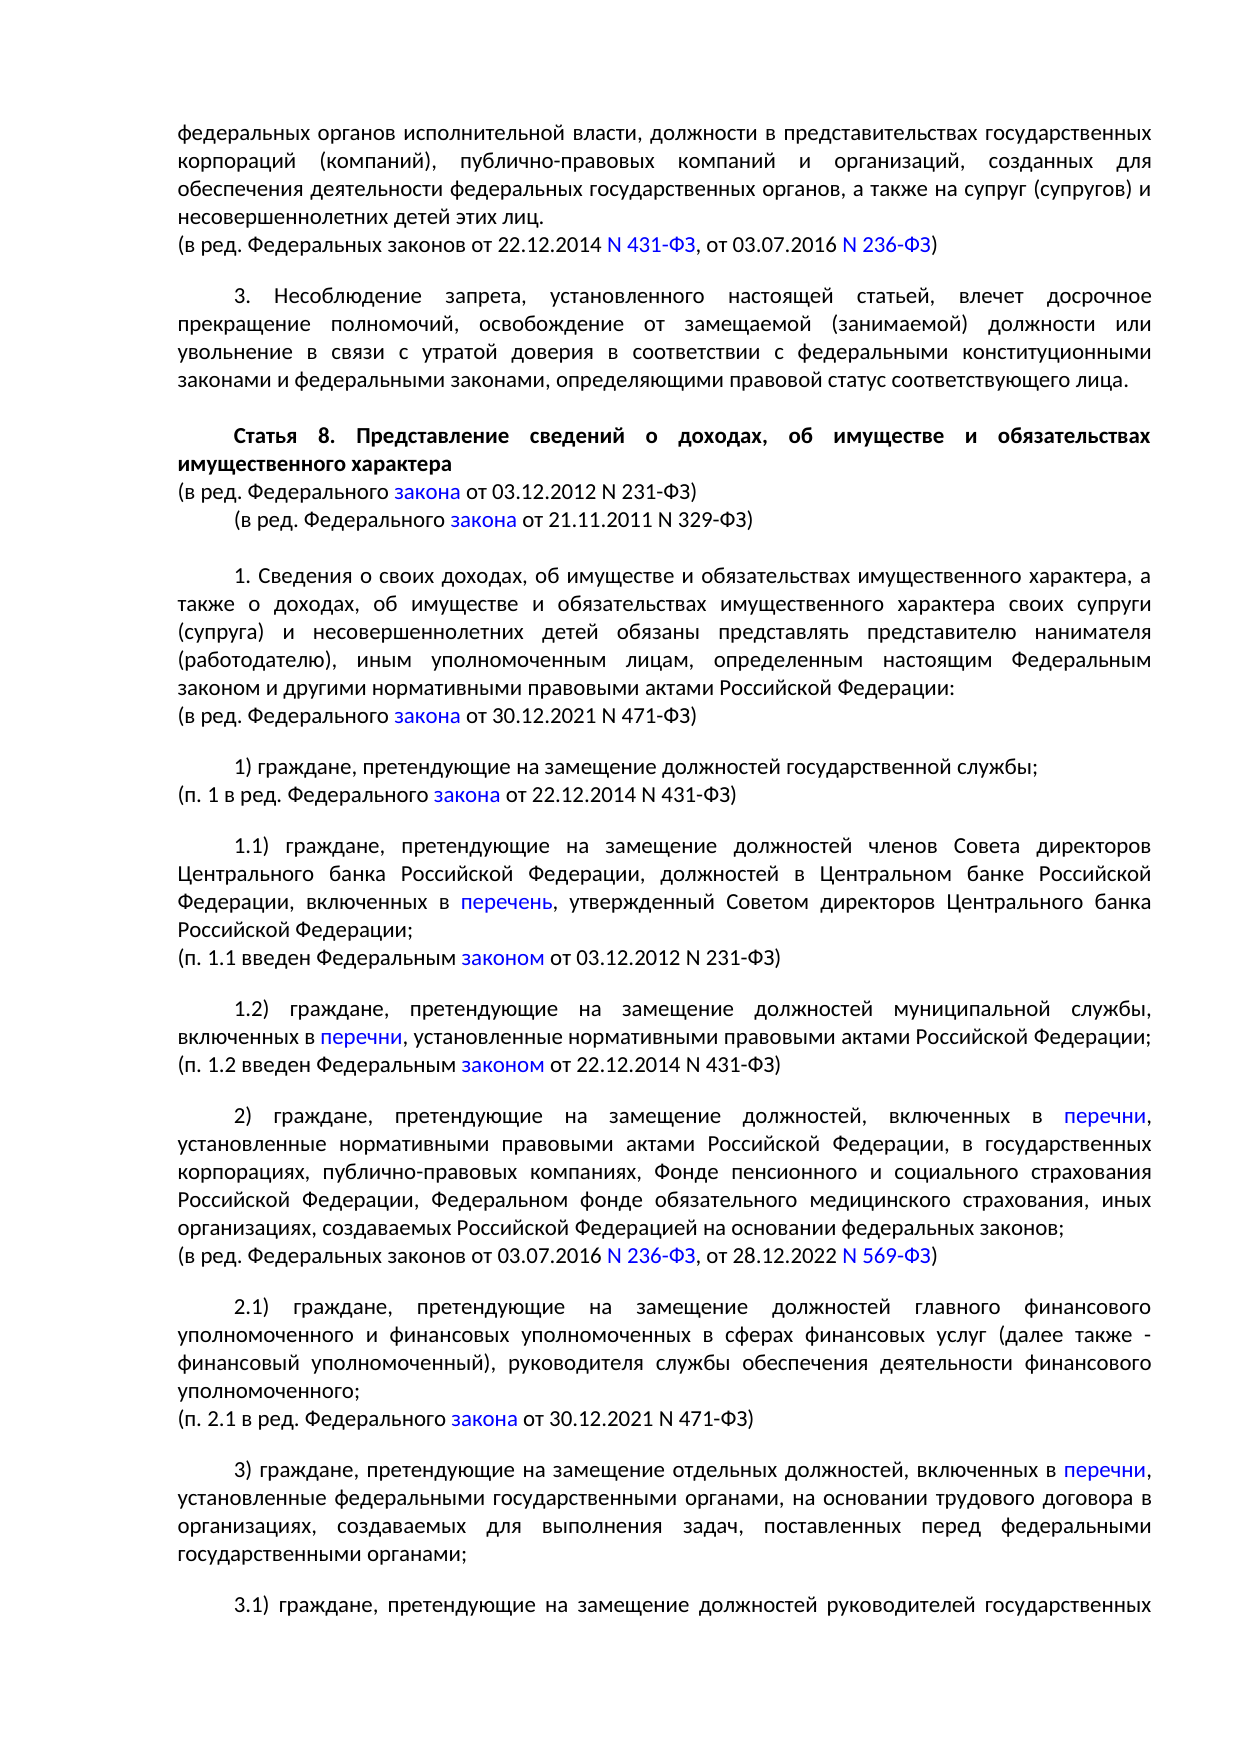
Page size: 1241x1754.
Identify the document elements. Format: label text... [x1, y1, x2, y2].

text 2) граждане, претендующие на замещение должностей, включенных в перечни, установленные нормативными правовыми актами Российской Федерации, в государственных корпорациях, публично-правовых компаниях, Фонде пенсионного и социального страхования Российской Федерации, Федеральном фонде обязательного медицинского страхования, иных организациях, создаваемых Российской Федерацией на основании федеральных законов; [177, 1101, 1152, 1241]
text 3) граждане, претендующие на замещение отдельных должностей, включенных в перечни, установленные федеральными государственными органами, на основании трудового договора в организациях, создаваемых для выполнения задач, поставленных перед федеральными государственными органами; [177, 1455, 1152, 1567]
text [177, 1590, 1152, 1618]
text 3. Несоблюдение запрета, установленного настоящей статьей, влечет досрочное прекращение полномочий, освобождение от замещаемой (занимаемой) должности или увольнение в связи с утратой доверия в соответствии с федеральными конституционными законами и федеральными законами, определяющими правовой статус соответствующего лица. [177, 281, 1152, 393]
text 1. Сведения о своих доходах, об имуществе и обязательствах имущественного характера, а также о доходах, об имуществе и обязательствах имущественного характера своих супруги (супруга) и несовершеннолетних детей обязаны представлять представителю нанимателя (работодателю), иным уполномоченным лицам, определенным настоящим Федеральным законом и другими нормативными правовыми актами Российской Федерации: [177, 561, 1152, 701]
text (п. 1 в ред. Федерального закона от 22.12.2014 N 431-ФЗ) [177, 780, 1152, 808]
text 1) граждане, претендующие на замещение должностей государственной службы; [177, 752, 1152, 780]
text (в ред. Федерального закона от 03.12.2012 N 231-ФЗ) [177, 477, 1152, 505]
text 1.1) граждане, претендующие на замещение должностей членов Совета директоров Центрального банка Российской Федерации, должностей в Центральном банке Российской Федерации, включенных в перечень, утвержденный Советом директоров Центрального банка Российской Федерации; [177, 831, 1152, 943]
text (в ред. Федерального закона от 21.11.2011 N 329-ФЗ) [177, 505, 1152, 533]
text (п. 1.1 введен Федеральным законом от 03.12.2012 N 231-ФЗ) [177, 943, 1152, 971]
text 2.1) граждане, претендующие на замещение должностей главного финансового уполномоченного и финансовых уполномоченных в сферах финансовых услуг (далее также - финансовый уполномоченный), руководителя службы обеспечения деятельности финансового уполномоченного; [177, 1292, 1152, 1404]
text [177, 118, 1152, 230]
text 1.2) граждане, претендующие на замещение должностей муниципальной службы, включенных в перечни, установленные нормативными правовыми актами Российской Федерации; [177, 994, 1152, 1050]
text (п. 2.1 в ред. Федерального закона от 30.12.2021 N 471-ФЗ) [177, 1404, 1152, 1432]
text (в ред. Федеральных законов от 03.07.2016 N 236-ФЗ, от 28.12.2022 N 569-ФЗ) [177, 1241, 1152, 1269]
text (в ред. Федерального закона от 30.12.2021 N 471-ФЗ) [177, 701, 1152, 729]
title Статья 8. Представление сведений о доходах, об имуществе и обязательствах имущественного характера [177, 421, 1152, 477]
text (п. 1.2 введен Федеральным законом от 22.12.2014 N 431-ФЗ) [177, 1050, 1152, 1078]
text (в ред. Федеральных законов от 22.12.2014 N 431-ФЗ, от 03.07.2016 N 236-ФЗ) [177, 230, 1152, 258]
